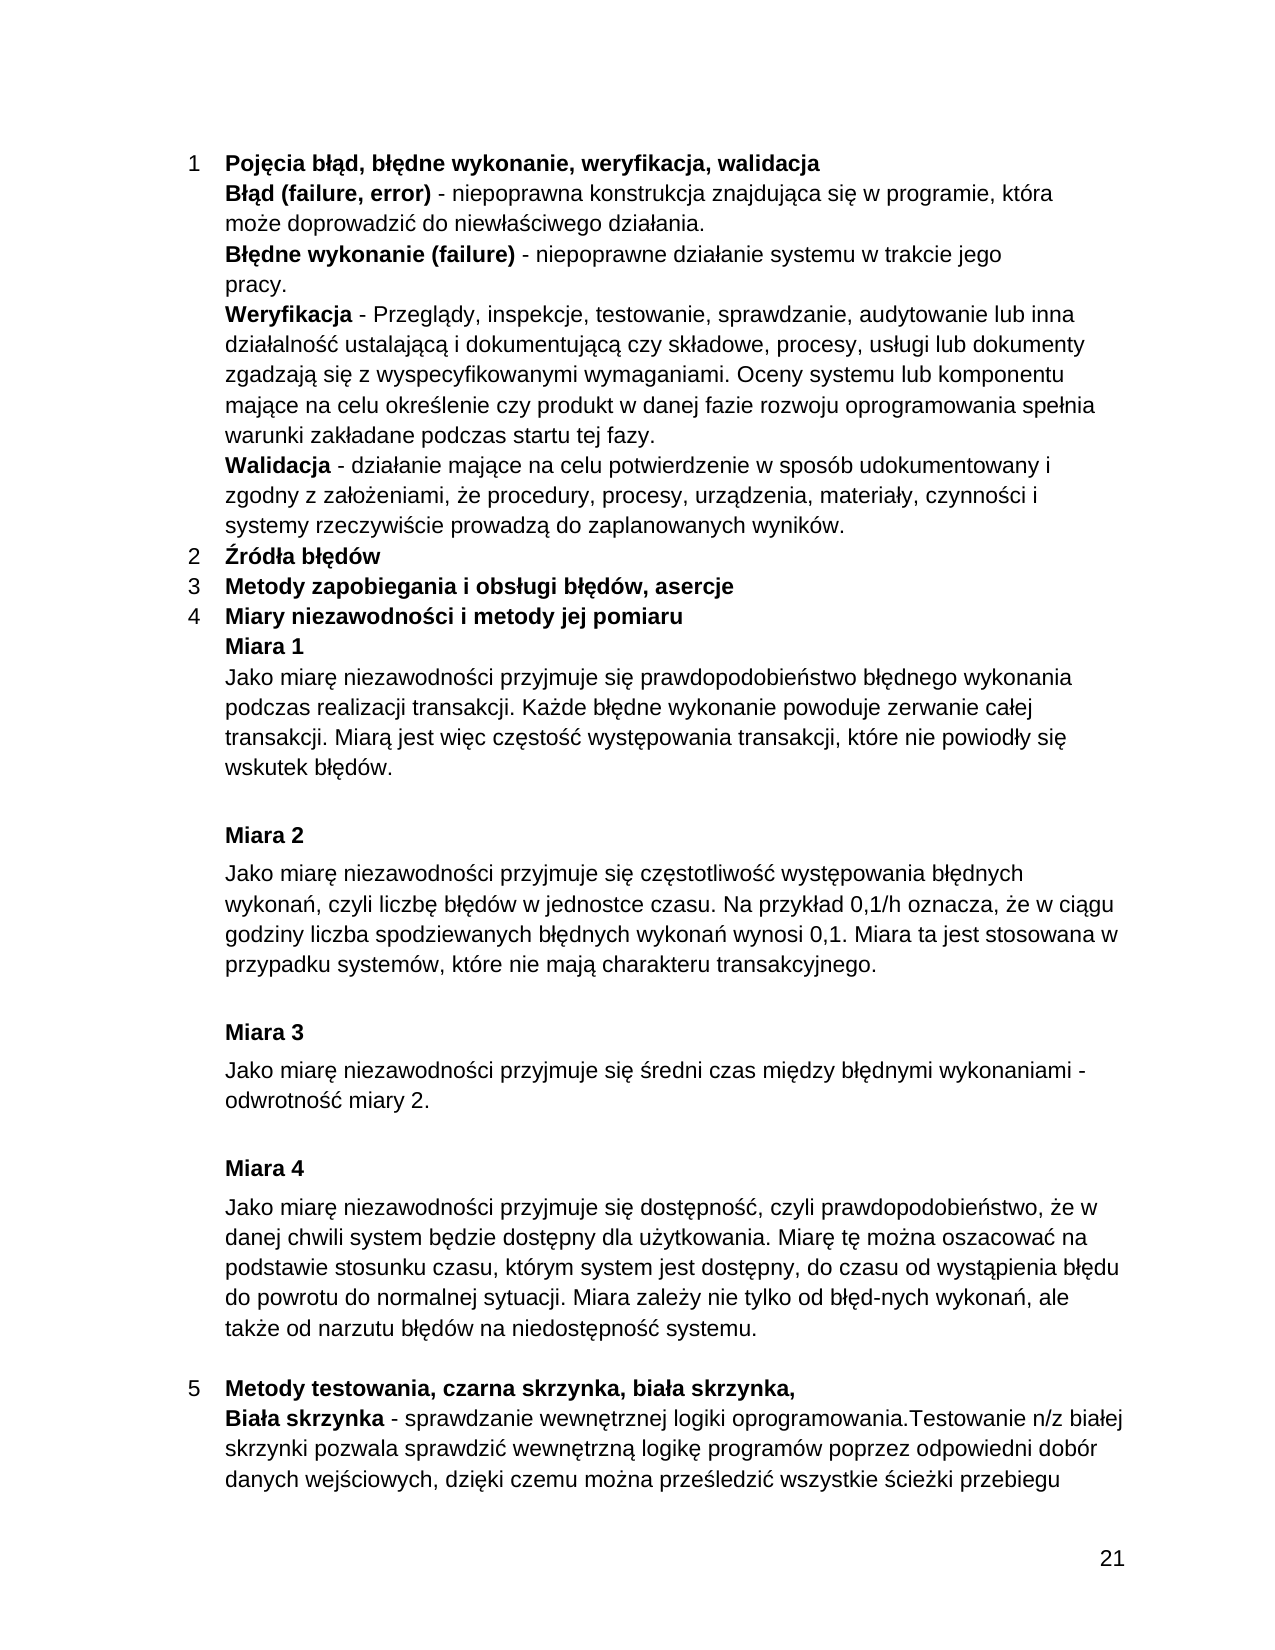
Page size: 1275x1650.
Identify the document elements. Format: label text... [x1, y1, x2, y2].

text pracy. [150, 271, 1125, 297]
text Walidacja - działanie mające na celu potwierdzenie w sposób udokumentowany i zgodny z założeniami, że procedury, procesy, urządzenia, materiały, czynności i systemy rzeczywiście prowadzą do zaplanowanych wyników. [225, 452, 1125, 539]
text Jako miarę niezawodności przyjmuje się średni czas między błędnymi wykonaniami - odwrotność miary 2. [225, 1057, 1125, 1114]
list Metody testowania, czarna skrzynka, biała skrzynka, [188, 1375, 1125, 1401]
text Jako miarę niezawodności przyjmuje się prawdopodobieństwo błędnego wykonania podczas realizacji transakcji. Każde błędne wykonanie powoduje zerwanie całej transakcji. Miarą jest więc częstość występowania transakcji, które nie powiodły się wskutek błędów. [225, 663, 1125, 781]
list Metody zapobiegania i obsługi błędów, asercje [188, 573, 1125, 599]
text może doprowadzić do niewłaściwego działania. Błędne wykonanie (failure) - niepoprawne działanie systemu w trakcie jego [150, 210, 1125, 267]
text Jako miarę niezawodności przyjmuje się częstotliwość występowania błędnych wykonań, czyli liczbę błędów w jednostce czasu. Na przykład 0,1/h oznacza, że w ciągu godziny liczba spodziewanych błędnych wykonań wynosi 0,1. Miara ta jest stosowana w przypadku systemów, które nie mają charakteru transakcyjnego. [225, 860, 1125, 977]
subtitle Miara 4 [225, 1155, 1125, 1182]
text Jako miarę niezawodności przyjmuje się dostępność, czyli prawdopodobieństwo, że w danej chwili system będzie dostępny dla użytkowania. Miarę tę można oszacować na podstawie stosunku czasu, którym system jest dostępny, do czasu od wystąpienia błędu do powrotu do normalnej sytuacji. Miara zależy nie tylko od błęd-nych wykonań, ale także od narzutu błędów na niedostępność systemu. [225, 1194, 1125, 1341]
list Źródła błędów [188, 543, 1125, 569]
list Pojęcia błąd, błędne wykonanie, weryfikacja, walidacja [188, 150, 1125, 176]
text Błąd (failure, error) - niepoprawna konstrukcja znajdująca się w programie, która [150, 180, 1125, 207]
text Miara 1 [150, 633, 1125, 660]
text Weryfikacja - Przeglądy, inspekcje, testowanie, sprawdzanie, audytowanie lub inna działalność ustalającą i dokumentującą czy składowe, procesy, usługi lub dokumenty zgadzają się z wyspecyfikowanymi wymaganiami. Oceny systemu lub komponentu mające na celu określenie czy produkt w danej fazie rozwoju oprogramowania spełnia warunki zakładane podczas startu tej fazy. [225, 301, 1125, 448]
subtitle Miara 3 [225, 1019, 1125, 1045]
subtitle Miara 2 [225, 822, 1125, 848]
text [225, 1405, 1125, 1492]
list Miary niezawodności i metody jej pomiaru [188, 603, 1125, 629]
